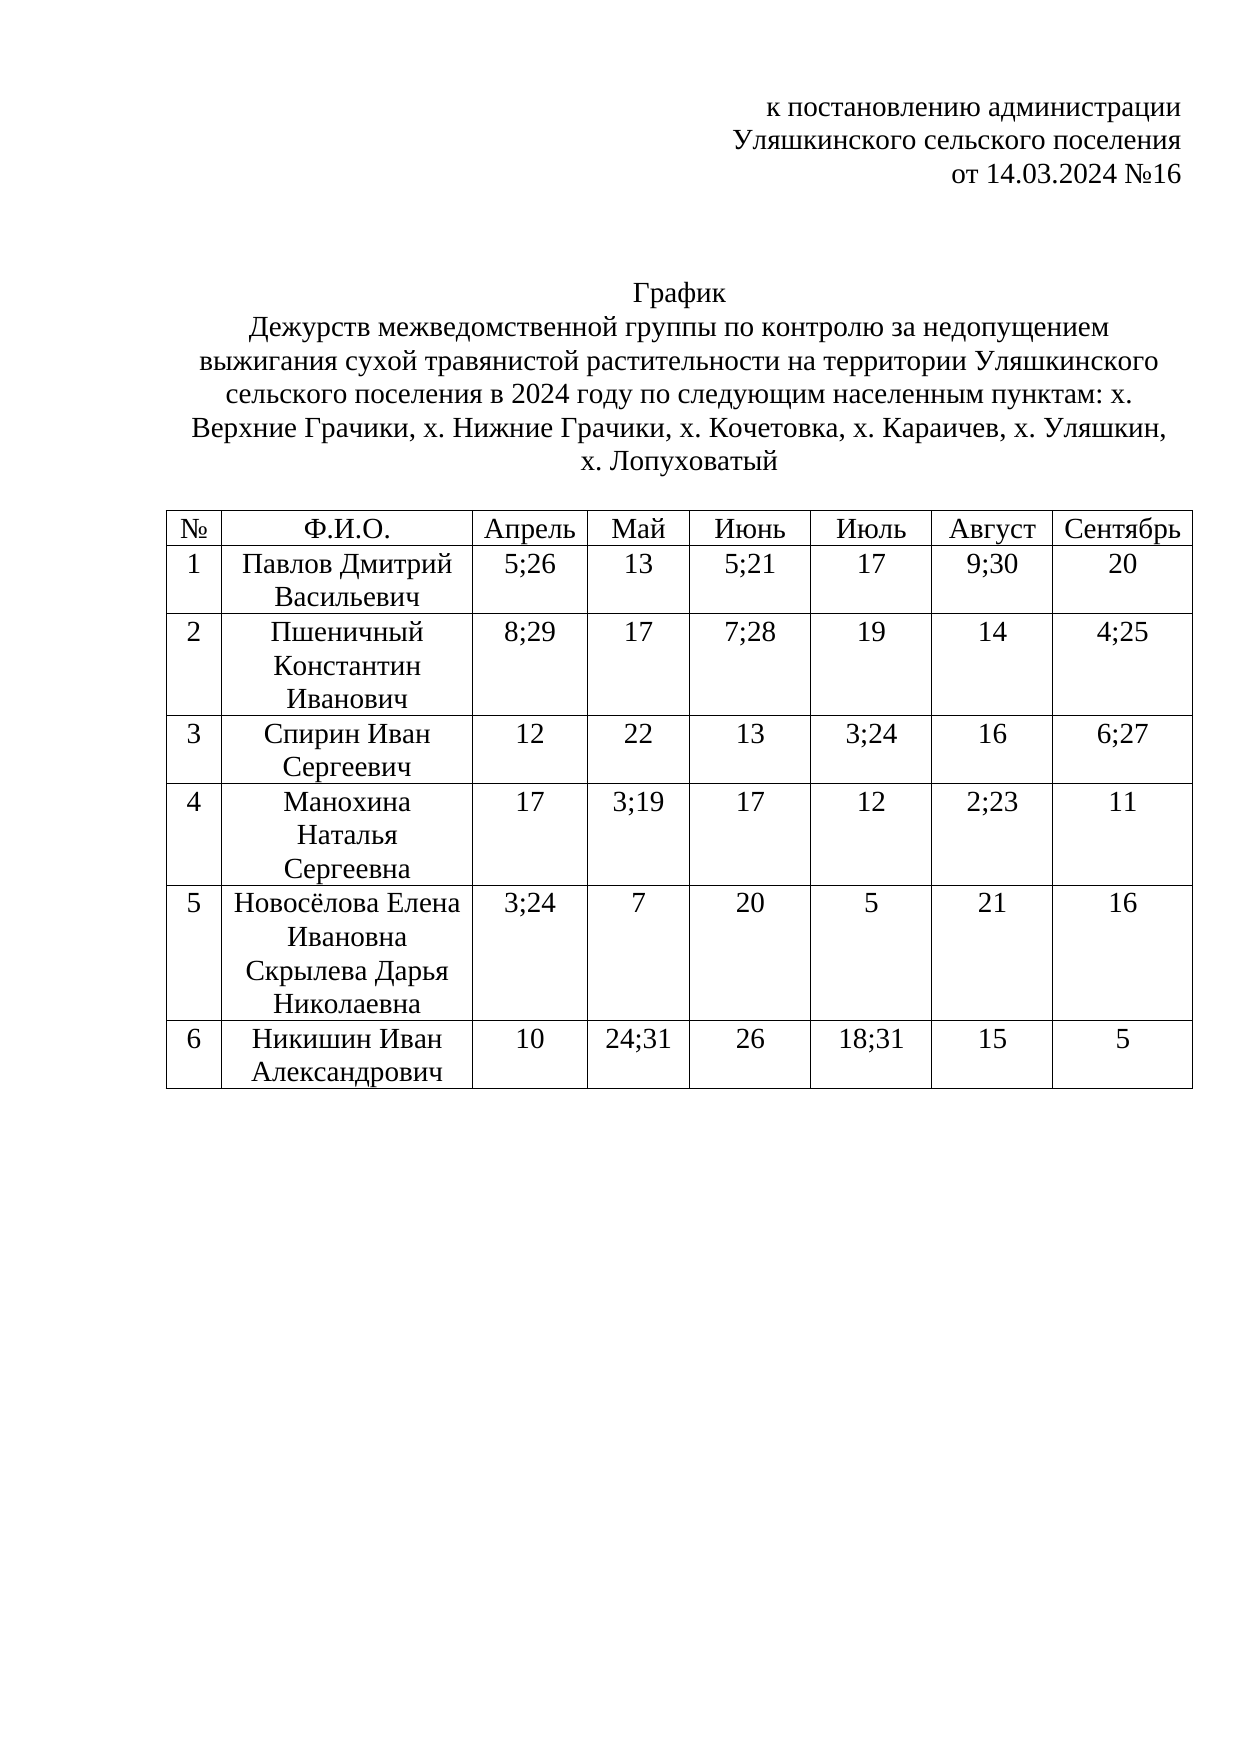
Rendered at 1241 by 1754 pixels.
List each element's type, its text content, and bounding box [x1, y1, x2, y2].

table_cell 8;29 [473, 614, 587, 715]
table_cell Спирин Иван Сергеевич [222, 716, 472, 783]
text от 14.03.2024 №16 [177, 156, 1181, 189]
table_header № [167, 511, 221, 545]
table_cell 6 [167, 1021, 221, 1088]
table_cell 7;28 [690, 614, 810, 715]
table_cell 16 [932, 716, 1052, 783]
table_cell 5;26 [473, 546, 587, 613]
table_cell Новосёлова Елена Ивановна Скрылева Дарья Николаевна [222, 886, 472, 1020]
table_cell 17 [811, 546, 931, 613]
table_cell 19 [811, 614, 931, 715]
text к постановлению администрации [177, 89, 1181, 122]
table_cell 13 [588, 546, 689, 613]
table_cell 13 [690, 716, 810, 783]
text Уляшкинского сельского поселения [177, 122, 1181, 156]
table_cell Манохина Наталья Сергеевна [222, 784, 472, 884]
table_cell 17 [690, 784, 810, 884]
table_header Апрель [473, 511, 587, 545]
table_header Май [588, 511, 689, 545]
table_cell 14 [932, 614, 1052, 715]
table_cell 11 [1053, 784, 1192, 884]
table_cell 5 [1053, 1021, 1192, 1088]
table_cell 10 [473, 1021, 587, 1088]
table_cell 4 [167, 784, 221, 884]
text Дежурств межведомственной группы по контролю за недопущением выжигания сухой травянистой растительности на территории Уляшкинского сельского поселения в 2024 году по следующим населенным пунктам: х. Верхние Грачики, х. Нижние Грачики, х. Кочетовка, х. Караичев, х. Уляшкин, х. Лопуховатый [177, 309, 1181, 477]
table_cell 5 [167, 886, 221, 1020]
table_header Ф.И.О. [222, 511, 472, 545]
table_cell 21 [932, 886, 1052, 1020]
table_cell 3 [167, 716, 221, 783]
text График [177, 276, 1181, 309]
table_cell 5;21 [690, 546, 810, 613]
table_cell 17 [588, 614, 689, 715]
table_header Июнь [690, 511, 810, 545]
table_cell 16 [1053, 886, 1192, 1020]
table_header Сентябрь [1053, 511, 1192, 545]
table_cell 7 [588, 886, 689, 1020]
table_cell 3;19 [588, 784, 689, 884]
table_cell 3;24 [811, 716, 931, 783]
table_cell Никишин Иван Александрович [222, 1021, 472, 1088]
table_cell 5 [811, 886, 931, 1020]
table_cell Пшеничный Константин Иванович [222, 614, 472, 715]
table_cell 6;27 [1053, 716, 1192, 783]
table_header Июль [811, 511, 931, 545]
table_cell 12 [473, 716, 587, 783]
table_cell 1 [167, 546, 221, 613]
table_cell 15 [932, 1021, 1052, 1088]
table_cell 12 [811, 784, 931, 884]
table_cell 26 [690, 1021, 810, 1088]
table_cell 17 [473, 784, 587, 884]
table_cell Павлов Дмитрий Васильевич [222, 546, 472, 613]
table_cell 20 [690, 886, 810, 1020]
table_cell 24;31 [588, 1021, 689, 1088]
table_cell 2 [167, 614, 221, 715]
table_cell 22 [588, 716, 689, 783]
table_cell 9;30 [932, 546, 1052, 613]
table_cell 4;25 [1053, 614, 1192, 715]
table_cell 2;23 [932, 784, 1052, 884]
table_cell 18;31 [811, 1021, 931, 1088]
table_cell 3;24 [473, 886, 587, 1020]
table_header Август [932, 511, 1052, 545]
table_cell 20 [1053, 546, 1192, 613]
